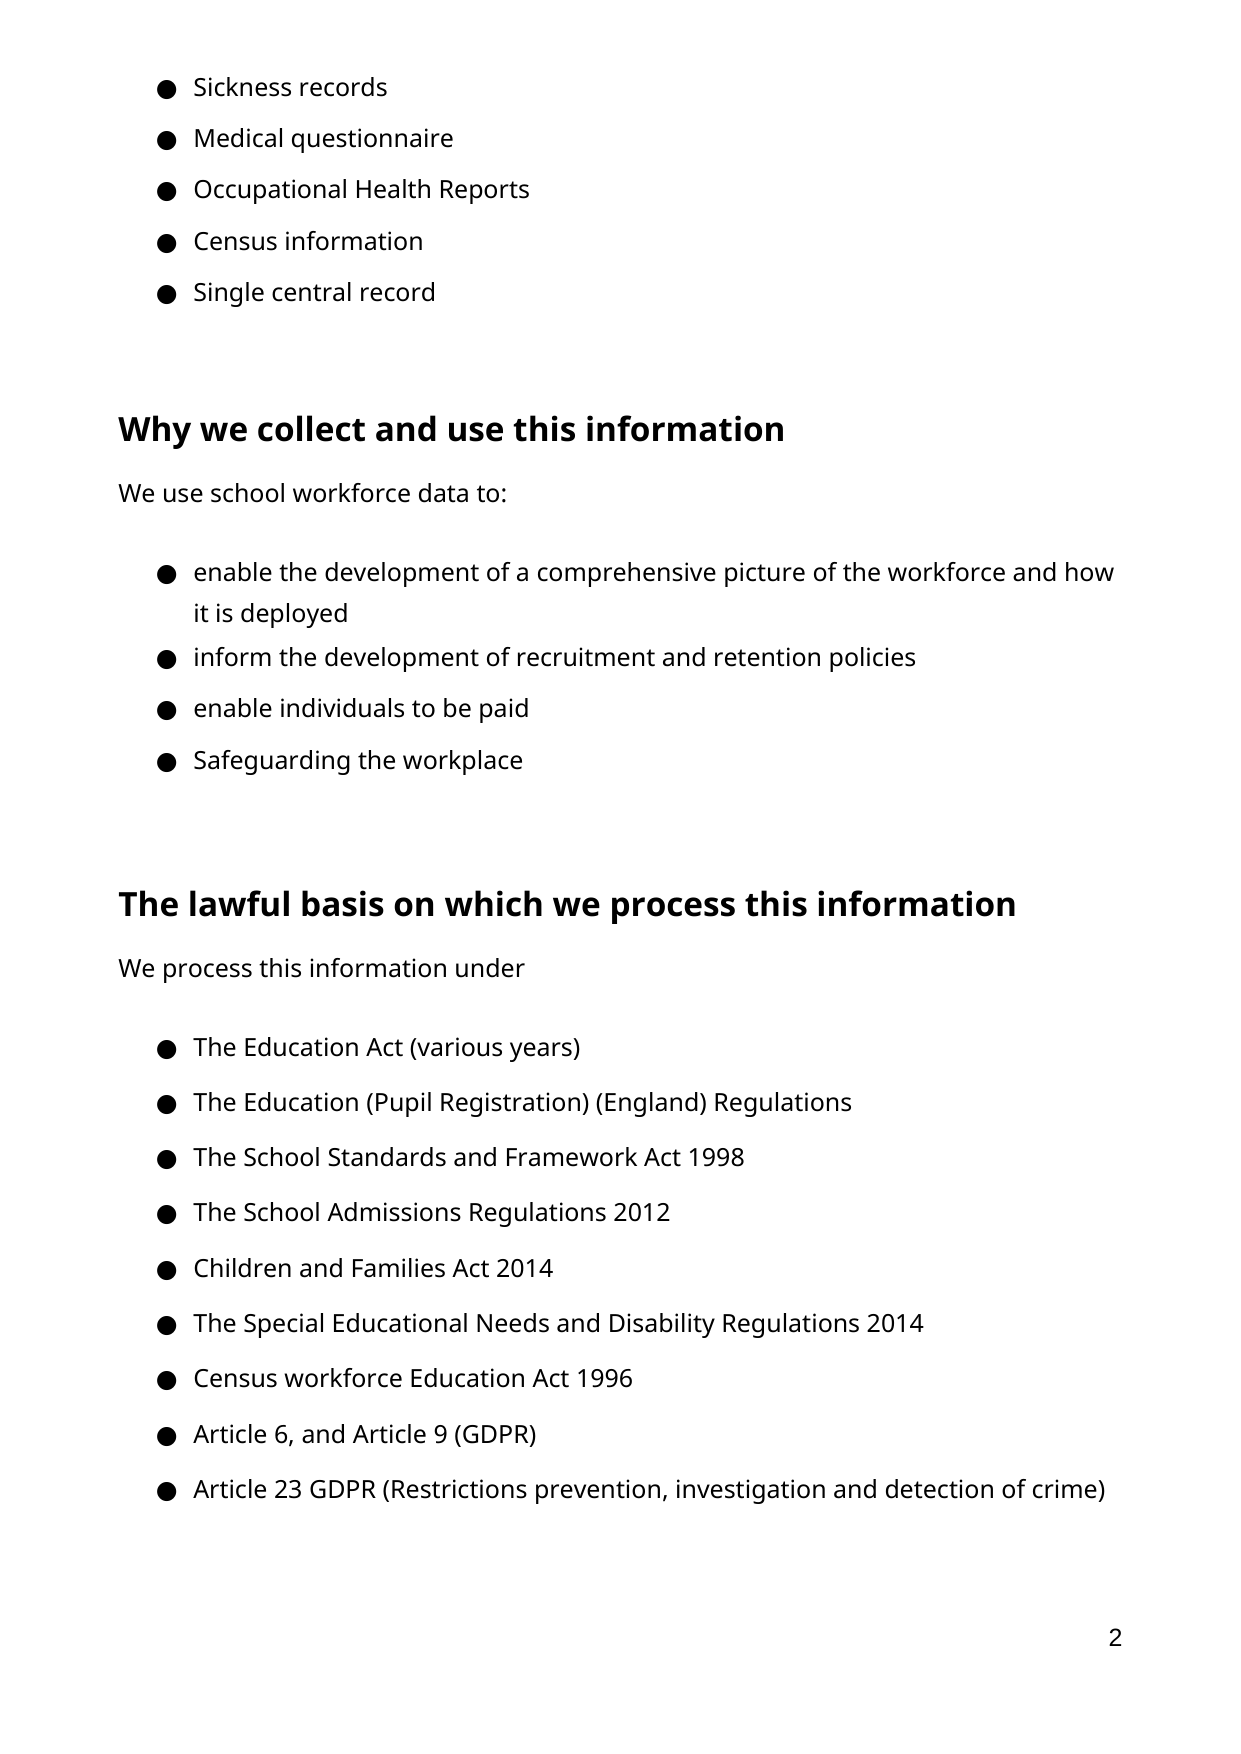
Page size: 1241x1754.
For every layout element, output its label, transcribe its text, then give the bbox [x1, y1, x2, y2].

list The Education (Pupil Registration) (England) Regulations [156, 1074, 1122, 1126]
list The Education Act (various years) [156, 1019, 1122, 1070]
list inform the development of recruitment and retention policies [156, 629, 1122, 681]
list enable the development of a comprehensive picture of the workforce and how it is deployed [156, 544, 1122, 629]
list enable individuals to be paid [156, 681, 1122, 732]
list The School Admissions Regulations 2012 [156, 1185, 1122, 1236]
list Safeguarding the workplace [156, 732, 1122, 783]
list Article 6, and Article 9 (GDPR) [156, 1406, 1122, 1457]
list Census information [156, 213, 1122, 264]
text We process this information under [118, 951, 1122, 985]
list Census workforce Education Act 1996 [156, 1351, 1122, 1402]
list Sickness records [156, 59, 1122, 110]
list Children and Families Act 2014 [156, 1240, 1122, 1291]
list The School Standards and Framework Act 1998 [156, 1129, 1122, 1181]
list Occupational Health Reports [156, 162, 1122, 213]
text We use school workforce data to: [118, 476, 1122, 510]
list Article 23 GDPR (Restrictions prevention, investigation and detection of crime) [156, 1461, 1122, 1513]
list Single central record [156, 264, 1122, 315]
subtitle The lawful basis on which we process this information [118, 880, 1122, 926]
list Medical questionnaire [156, 110, 1122, 162]
list The Special Educational Needs and Disability Regulations 2014 [156, 1296, 1122, 1347]
subtitle Why we collect and use this information [118, 406, 1122, 451]
